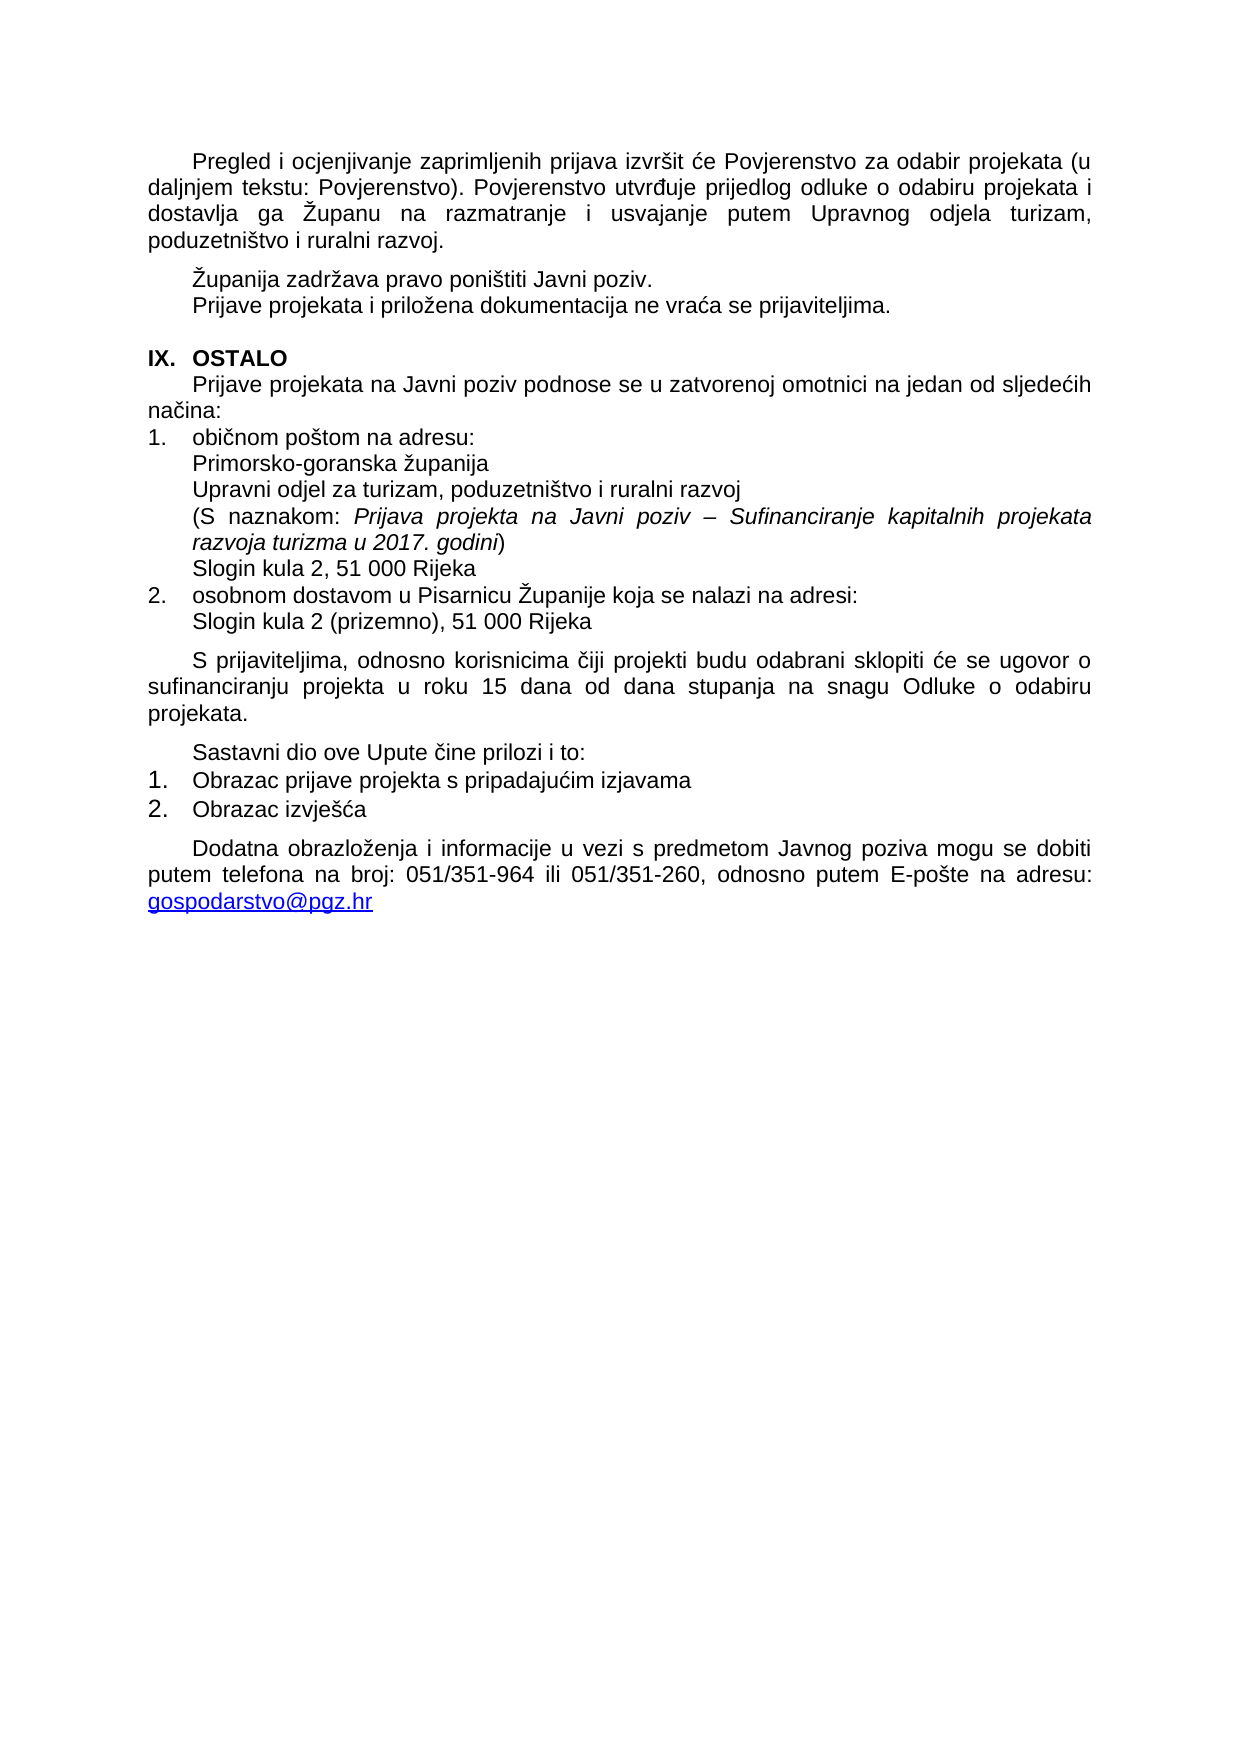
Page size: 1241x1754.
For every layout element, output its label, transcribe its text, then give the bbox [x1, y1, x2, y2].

text Sastavni dio ove Upute čine prilozi i to: [148, 738, 1093, 765]
list Obrazac izvješća [148, 794, 1093, 822]
list (S naznakom: Prijava projekta na Javni poziv – Sufinanciranje kapitalnih projekata razvoja turizma u 2017. godini) [192, 503, 1093, 555]
list Slogin kula 2, 51 000 Rijeka [192, 555, 1093, 582]
text Prijave projekata i priložena dokumentacija ne vraća se prijaviteljima. [148, 292, 1093, 318]
list običnom poštom na adresu: [148, 424, 1093, 450]
text Prijave projekata na Javni poziv podnose se u zatvorenoj omotnici na jedan od sljedećih načina: [148, 371, 1093, 424]
list Upravni odjel za turizam, poduzetništvo i ruralni razvoj [192, 476, 1093, 503]
list Slogin kula 2 (prizemno), 51 000 Rijeka [192, 608, 1093, 634]
list osobnom dostavom u Pisarnicu Županije koja se nalazi na adresi: [148, 582, 1093, 608]
list OSTALO [148, 344, 1093, 371]
list Obrazac prijave projekta s pripadajućim izjavama [148, 765, 1093, 794]
text S prijaviteljima, odnosno korisnicima čiji projekti budu odabrani sklopiti će se ugovor o sufinanciranju projekta u roku 15 dana od dana stupanja na snagu Odluke o odabiru projekata. [148, 647, 1093, 726]
text Pregled i ocjenjivanje zaprimljenih prijava izvršit će Povjerenstvo za odabir projekata (u daljnjem tekstu: Povjerenstvo). Povjerenstvo utvrđuje prijedlog odluke o odabiru projekata i dostavlja ga Županu na razmatranje i usvajanje putem Upravnog odjela turizam, poduzetništvo i ruralni razvoj. [148, 148, 1093, 253]
text Dodatna obrazloženja i informacije u vezi s predmetom Javnog poziva mogu se dobiti putem telefona na broj: 051/351-964 ili 051/351-260, odnosno putem E-pošte na adresu: gospodarstvo@pgz.hr [148, 835, 1093, 914]
list Primorsko-goranska županija [192, 450, 1093, 476]
text Županija zadržava pravo poništiti Javni poziv. [148, 266, 1093, 292]
